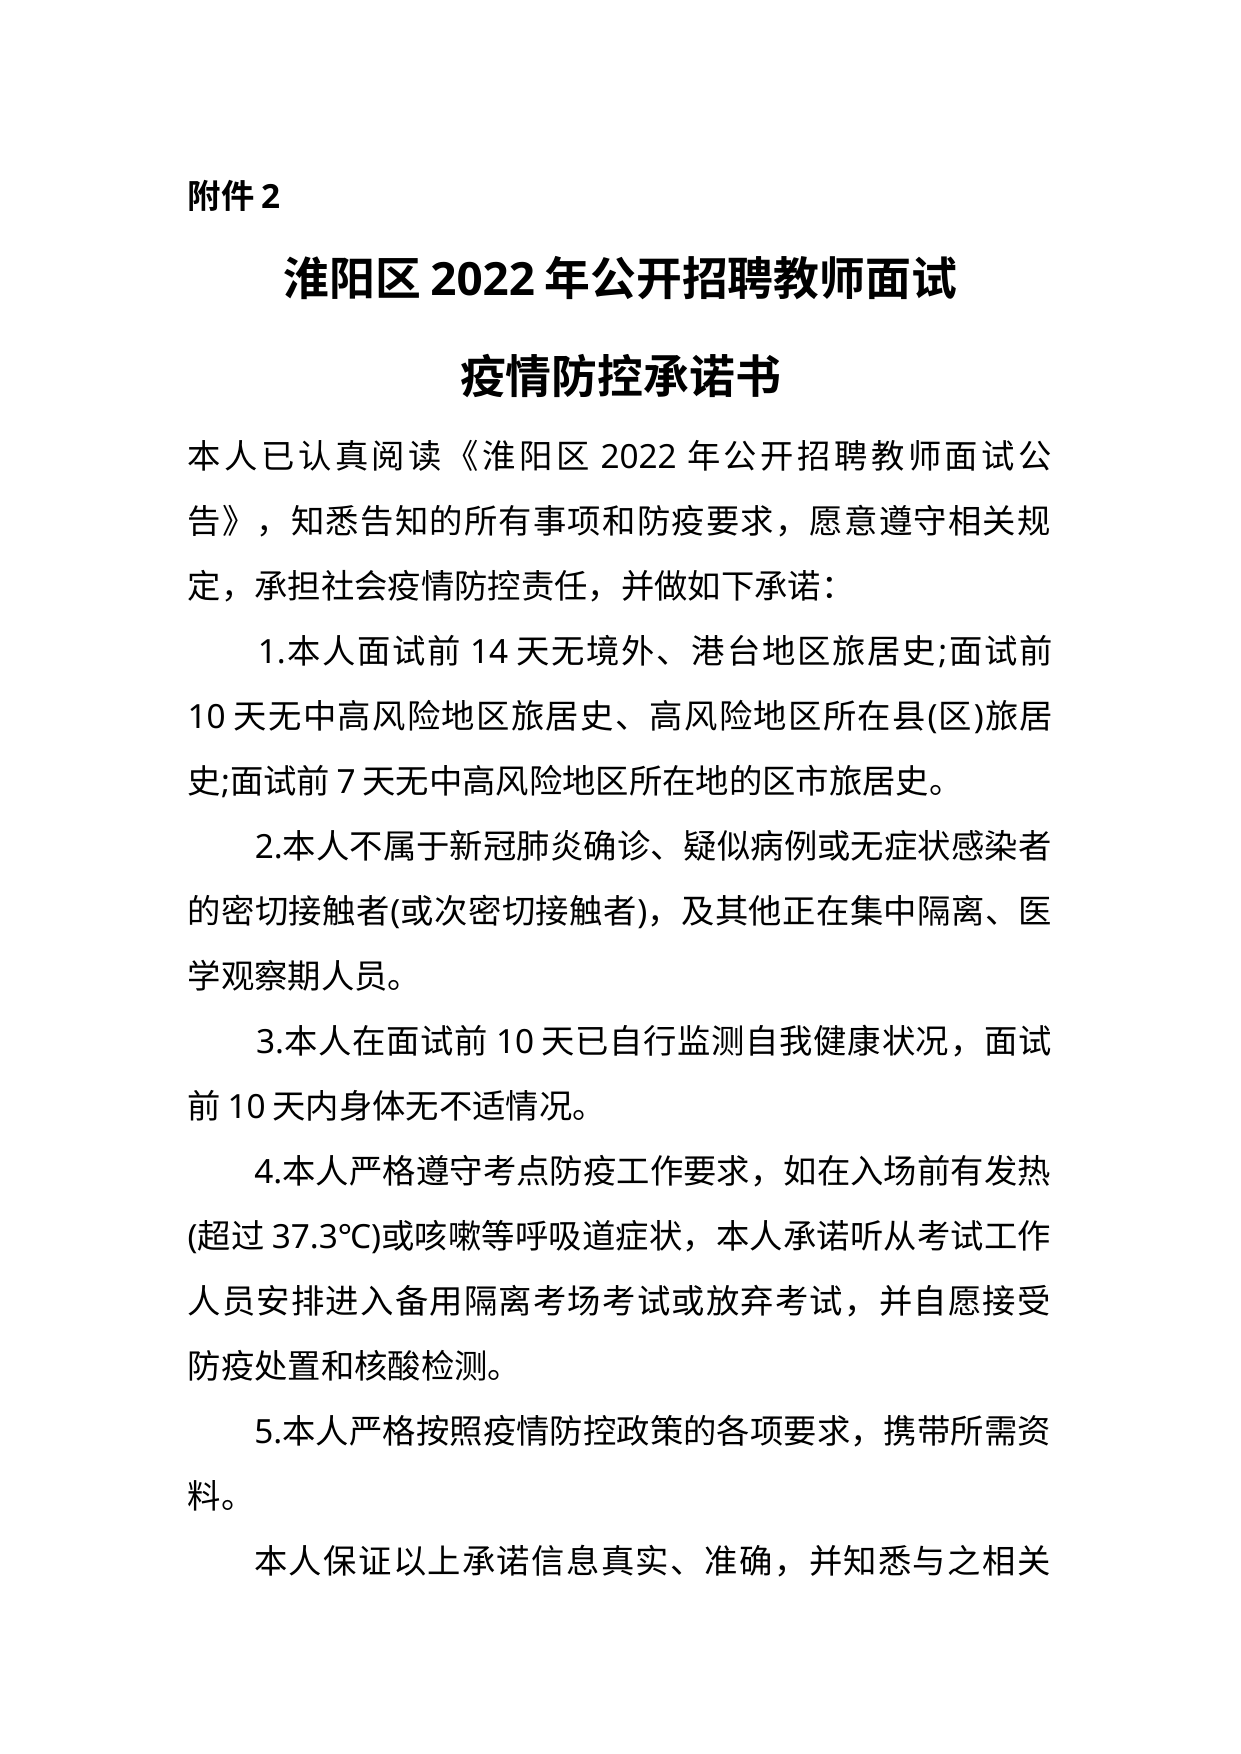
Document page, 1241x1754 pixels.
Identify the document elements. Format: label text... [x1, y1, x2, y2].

text 疫情防控承诺书 [187, 324, 1053, 422]
text 3.本人在面试前10天已自行监测自我健康状况，面试前10天内身体无不适情况。 [187, 1007, 1053, 1137]
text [187, 1527, 1053, 1592]
text 1.本人面试前14天无境外、港台地区旅居史;面试前10天无中高风险地区旅居史、高风险地区所在县(区)旅居史;面试前7天无中高风险地区所在地的区市旅居史。 [187, 617, 1053, 812]
text 附件2 [187, 162, 1053, 227]
text 本人已认真阅读《淮阳区2022年公开招聘教师面试公告》，知悉告知的所有事项和防疫要求，愿意遵守相关规定，承担社会疫情防控责任，并做如下承诺： [187, 422, 1053, 617]
text 5.本人严格按照疫情防控政策的各项要求，携带所需资料。 [187, 1397, 1053, 1527]
text 2.本人不属于新冠肺炎确诊、疑似病例或无症状感染者的密切接触者(或次密切接触者)，及其他正在集中隔离、医学观察期人员。 [187, 812, 1053, 1007]
text 淮阳区2022年公开招聘教师面试 [187, 227, 1053, 324]
text 4.本人严格遵守考点防疫工作要求，如在入场前有发热(超过37.3℃)或咳嗽等呼吸道症状，本人承诺听从考试工作人员安排进入备用隔离考场考试或放弃考试，并自愿接受防疫处置和核酸检测。 [187, 1137, 1053, 1397]
